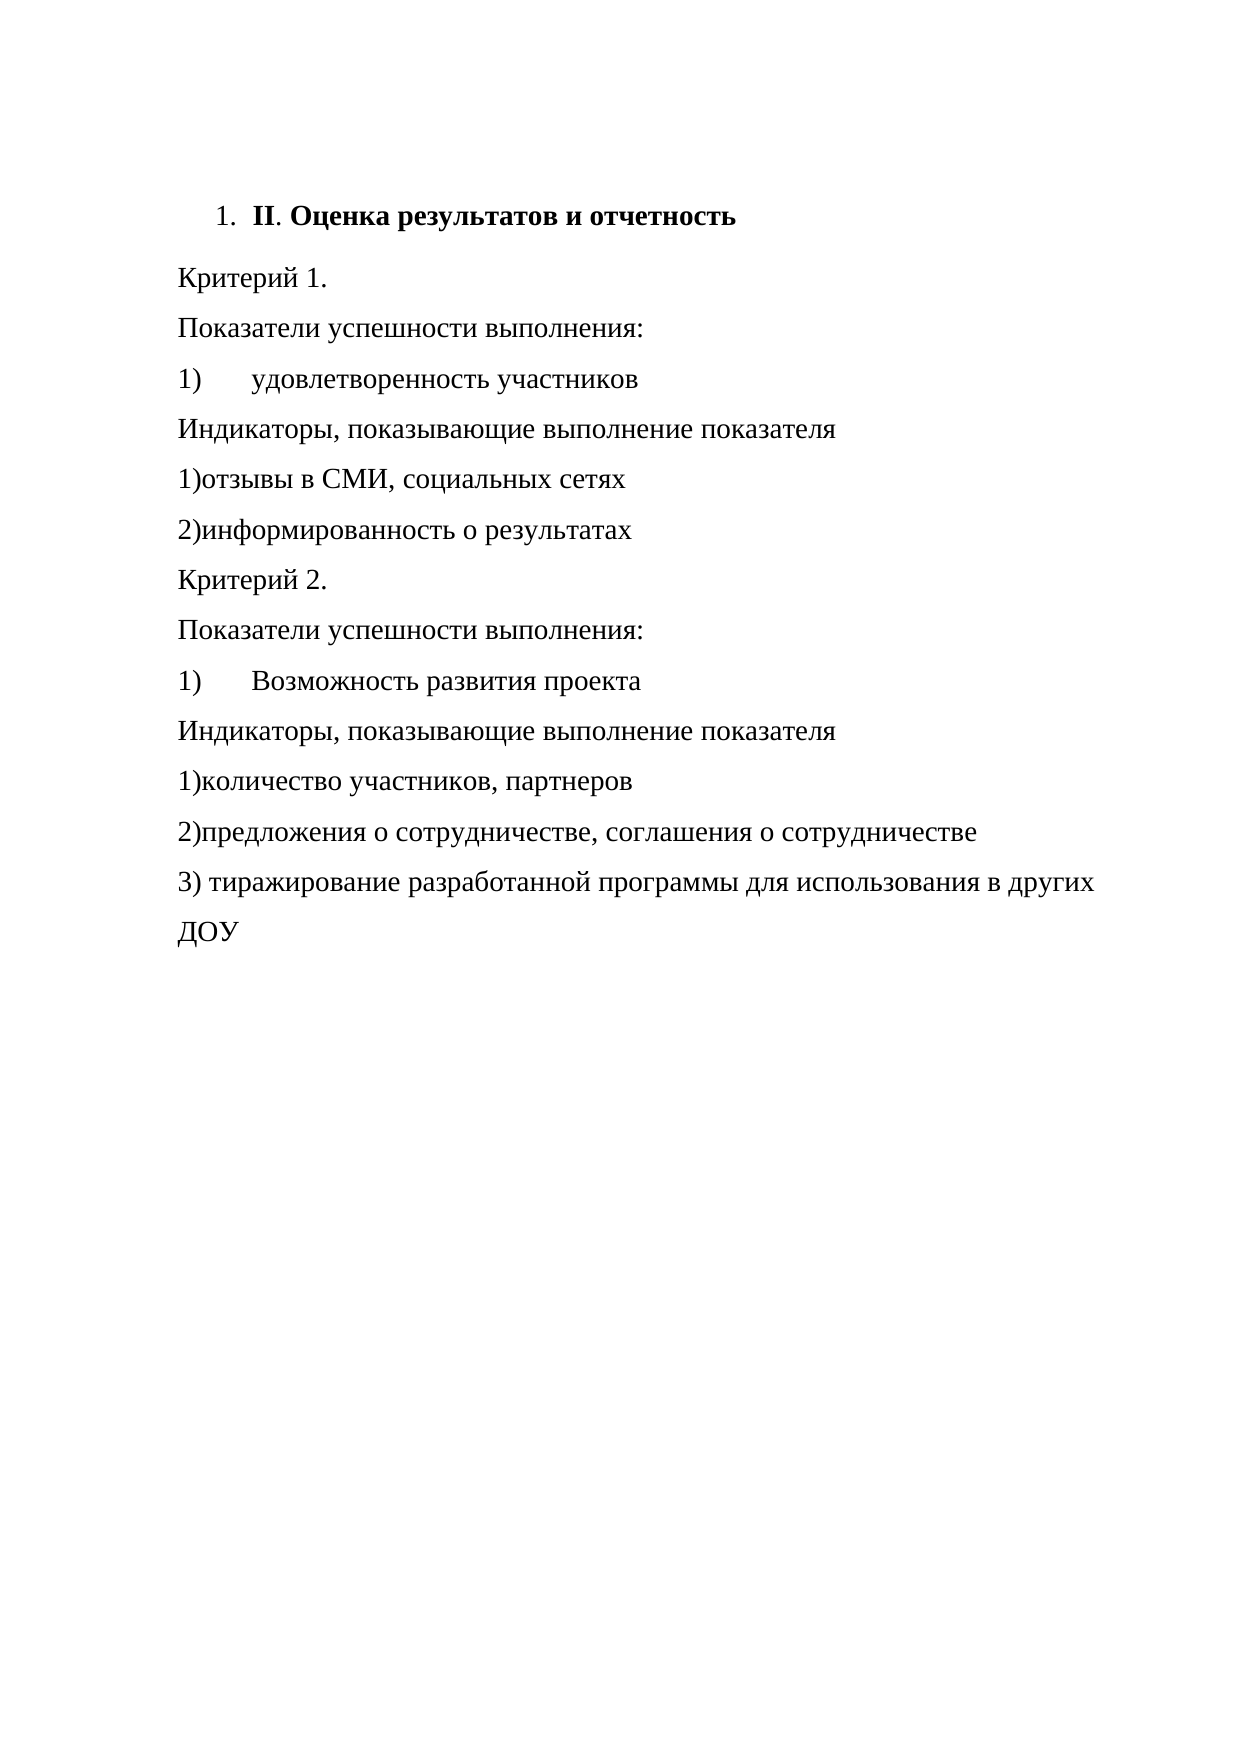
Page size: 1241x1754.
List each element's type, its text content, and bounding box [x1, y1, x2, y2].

text 1) удовлетворенность участников [177, 361, 1152, 394]
text 2)информированность о результатах [177, 512, 1152, 545]
list II. Оценка результатов и отчетность [215, 198, 1152, 231]
text 1) Возможность развития проекта [177, 663, 1152, 696]
text Критерий 1. [177, 260, 1152, 294]
text 1)отзывы в СМИ, социальных сетях [177, 462, 1152, 495]
text Показатели успешности выполнения: [177, 311, 1152, 344]
text Показатели успешности выполнения: [177, 612, 1152, 646]
text Критерий 2. [177, 562, 1152, 596]
text 2)предложения о сотрудничестве, соглашения о сотрудничестве [177, 814, 1152, 847]
text Индикаторы, показывающие выполнение показателя [177, 411, 1152, 445]
text 3) тиражирование разработанной программы для использования в других ДОУ [177, 864, 1152, 948]
text Индикаторы, показывающие выполнение показателя [177, 713, 1152, 747]
text 1)количество участников, партнеров [177, 763, 1152, 797]
